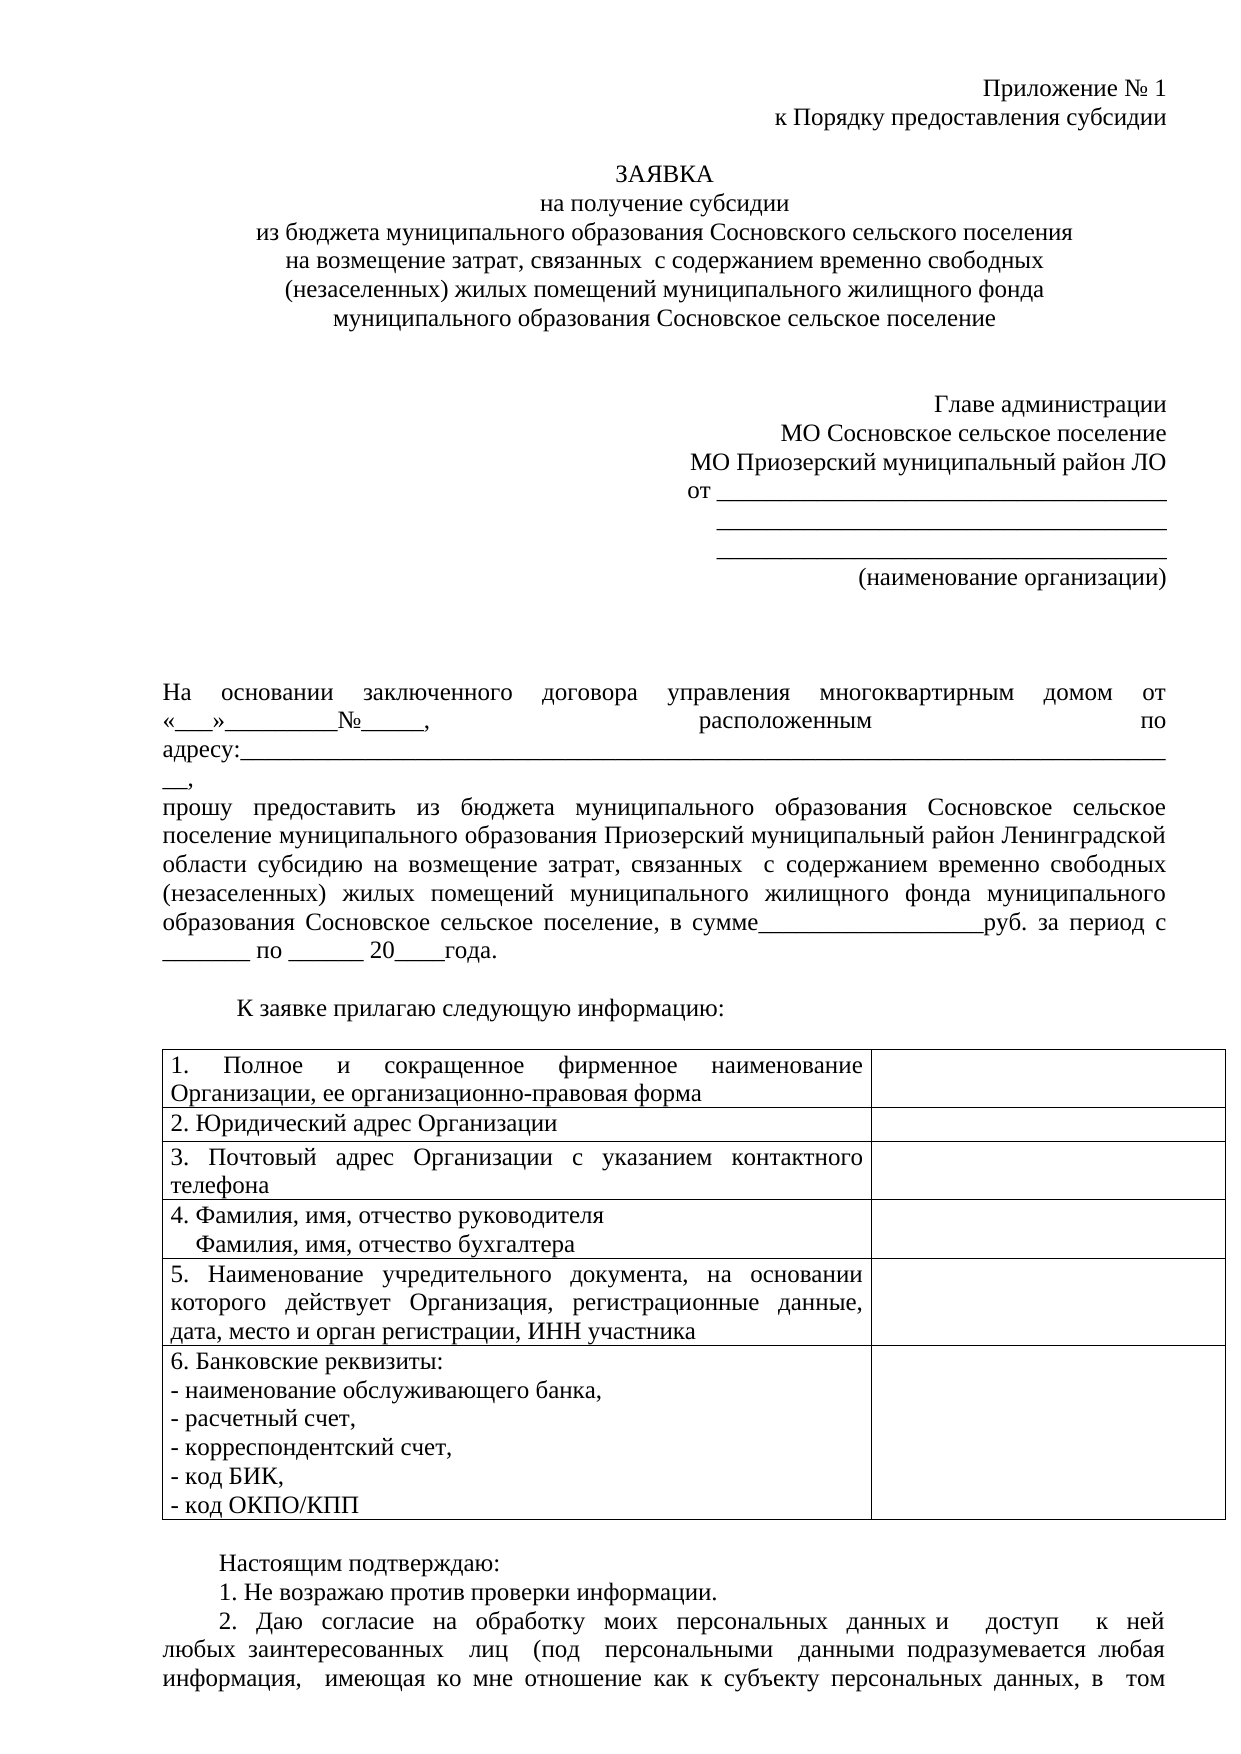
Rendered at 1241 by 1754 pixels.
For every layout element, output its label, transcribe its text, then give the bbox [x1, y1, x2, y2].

table_cell 5. Наименование учредительного документа, на основании которого действует Организация, регистрационные данные, дата, место и орган регистрации, ИНН участника [163, 1259, 871, 1345]
table_cell [872, 1142, 1225, 1199]
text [162, 1606, 1167, 1692]
table_header [872, 1050, 1225, 1107]
text (наименование организации) [162, 562, 1167, 591]
title Приложение № 1 [162, 73, 1167, 102]
text Главе администрации [162, 389, 1167, 418]
text на возмещение затрат, связанных с содержанием временно свободных [162, 246, 1167, 274]
text ЗАЯВКА [162, 159, 1167, 188]
table_cell [872, 1200, 1225, 1258]
text Настоящим подтверждаю: [162, 1548, 1167, 1577]
text от ____________________________________ [162, 476, 1167, 504]
text 1. Не возражаю против проверки информации. [162, 1577, 1167, 1606]
title к Порядку предоставления субсидии [162, 102, 1167, 131]
text ____________________________________ [162, 533, 1167, 562]
text (незаселенных) жилых помещений муниципального жилищного фонда [162, 274, 1167, 303]
text МО Сосновское сельское поселение [162, 418, 1167, 447]
table_cell 2. Юридический адрес Организации [163, 1108, 871, 1141]
text прошу предоставить из бюджета муниципального образования Сосновское сельское поселение муниципального образования Приозерский муниципальный район Ленинградской области субсидию на возмещение затрат, связанных с содержанием временно свободных (незаселенных) жилых помещений муниципального жилищного фонда муниципального образования Сосновское сельское поселение, в сумме__________________руб. за период с _______ по ______ 20____года. [162, 792, 1167, 964]
text на получение субсидии [162, 188, 1167, 217]
table_header 1. Полное и сокращенное фирменное наименование Организации, ее организационно-правовая форма [163, 1050, 871, 1107]
table_cell 3. Почтовый адрес Организации с указанием контактного телефона [163, 1142, 871, 1199]
text муниципального образования Сосновское сельское поселение [162, 303, 1167, 332]
table_cell [872, 1346, 1225, 1518]
table_cell [872, 1108, 1225, 1141]
table_cell [872, 1259, 1225, 1345]
table_cell 6. Банковские реквизиты: - наименование обслуживающего банка, - расчетный счет, - корреспондентский счет, - код БИК, - код ОКПО/КПП [163, 1346, 871, 1518]
text На основании заключенного договора управления многоквартирным домом от «___»_________№_____, расположенным по адресу:____________________________________________________________________________, [162, 677, 1167, 792]
text ____________________________________ [162, 504, 1167, 533]
table_cell 4. Фамилия, имя, отчество руководителя Фамилия, имя, отчество бухгалтера [163, 1200, 871, 1258]
text из бюджета муниципального образования Сосновского сельского поселения [162, 217, 1167, 246]
text К заявке прилагаю следующую информацию: [162, 993, 1167, 1022]
text МО Приозерский муниципальный район ЛО [162, 447, 1167, 476]
